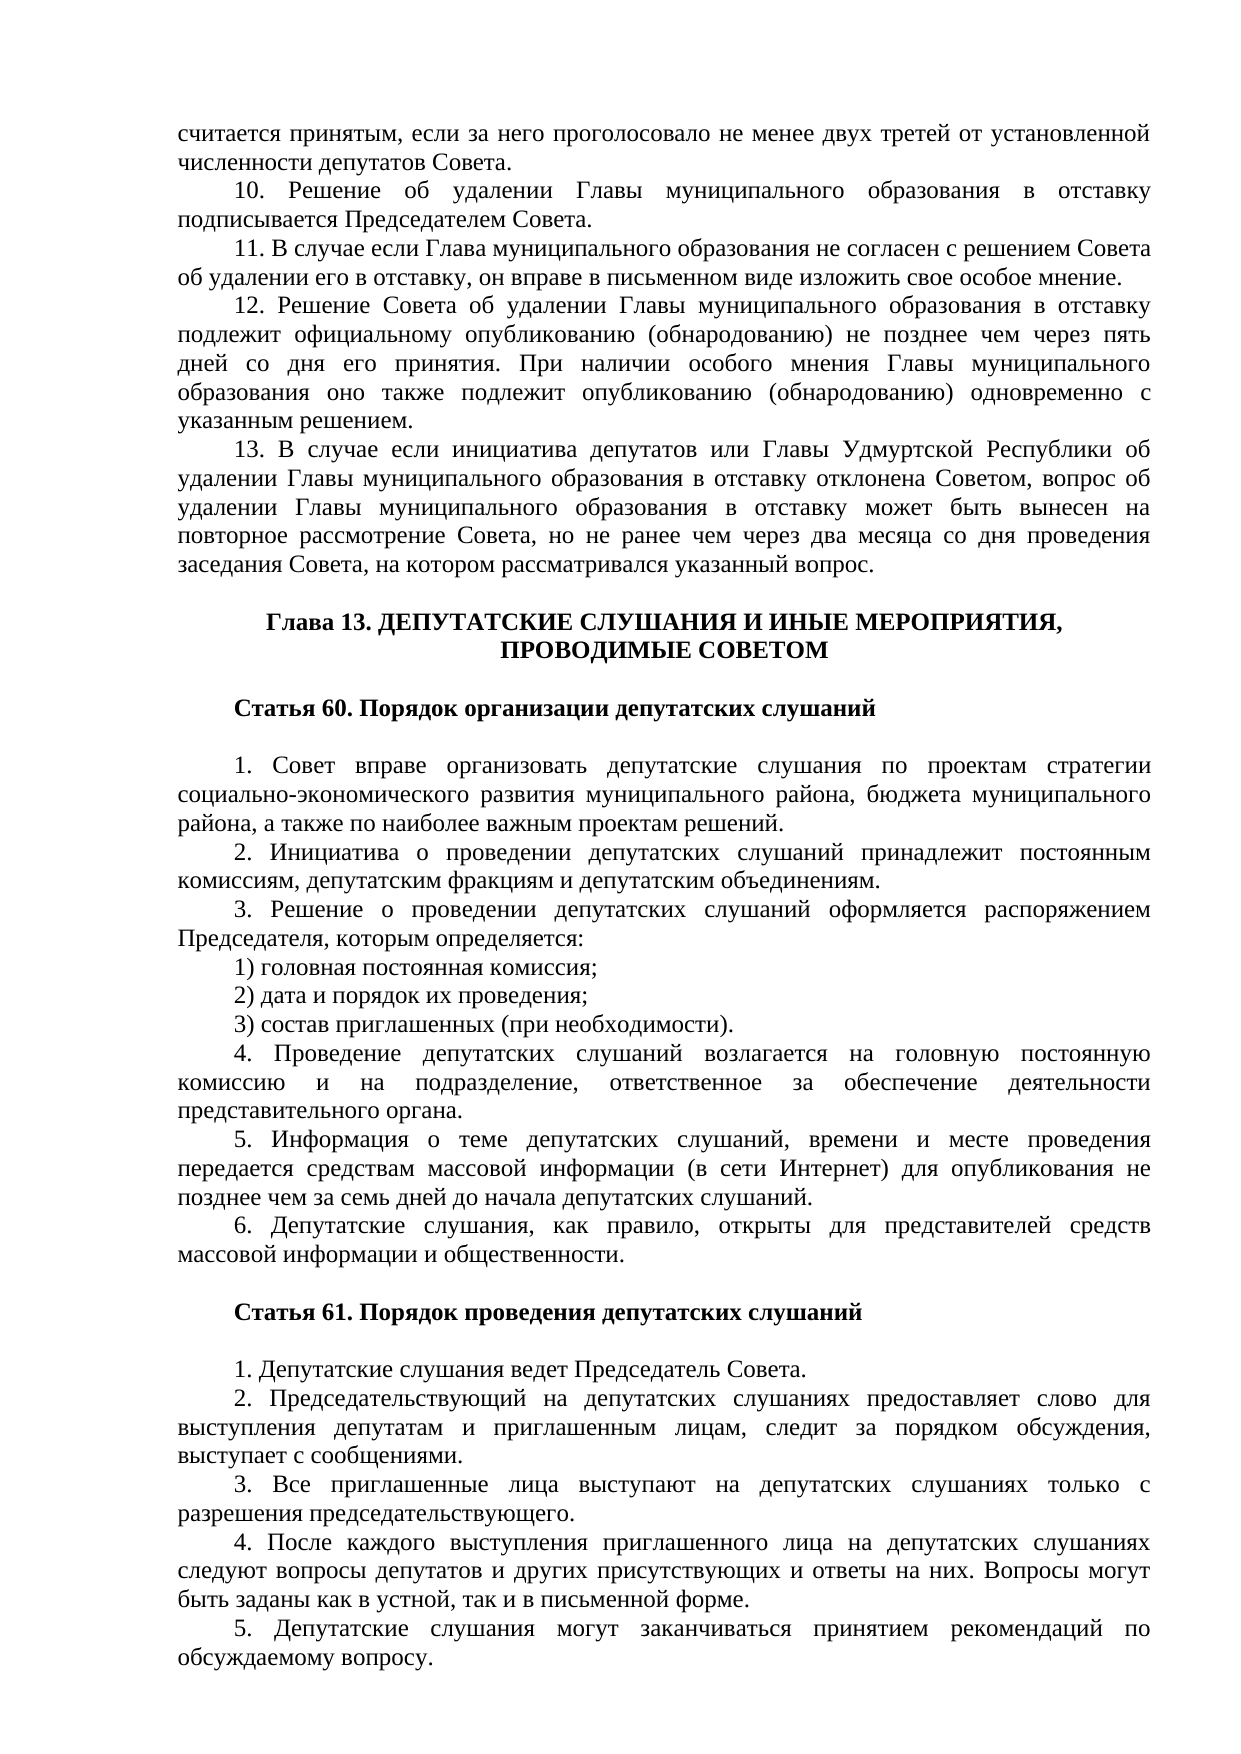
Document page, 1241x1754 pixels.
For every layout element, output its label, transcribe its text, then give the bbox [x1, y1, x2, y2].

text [177, 118, 1152, 176]
title Глава 13. ДЕПУТАТСКИЕ СЛУШАНИЯ И ИНЫЕ МЕРОПРИЯТИЯ, [177, 607, 1152, 636]
text 1. Депутатские слушания ведет Председатель Совета. [177, 1354, 1152, 1383]
title ПРОВОДИМЫЕ СОВЕТОМ [177, 636, 1152, 664]
title Статья 60. Порядок организации депутатских слушаний [177, 693, 1152, 722]
text 2. Инициатива о проведении депутатских слушаний принадлежит постоянным комиссиям, депутатским фракциям и депутатским объединениям. [177, 837, 1152, 894]
text 3. Решение о проведении депутатских слушаний оформляется распоряжением Председателя, которым определяется: [177, 894, 1152, 952]
text 13. В случае если инициатива депутатов или Главы Удмуртской Республики об удалении Главы муниципального образования в отставку отклонена Советом, вопрос об удалении Главы муниципального образования в отставку может быть вынесен на повторное рассмотрение Совета, но не ранее чем через два месяца со дня проведения заседания Совета, на котором рассматривался указанный вопрос. [177, 434, 1152, 578]
text 1) головная постоянная комиссия; [177, 952, 1152, 981]
text 10. Решение об удалении Главы муниципального образования в отставку подписывается Председателем Совета. [177, 176, 1152, 233]
text 5. Депутатские слушания могут заканчиваться принятием рекомендаций по обсуждаемому вопросу. [177, 1613, 1152, 1671]
text 3) состав приглашенных (при необходимости). [177, 1009, 1152, 1038]
text 11. В случае если Глава муниципального образования не согласен с решением Совета об удалении его в отставку, он вправе в письменном виде изложить свое особое мнение. [177, 233, 1152, 291]
text 4. После каждого выступления приглашенного лица на депутатских слушаниях следуют вопросы депутатов и других присутствующих и ответы на них. Вопросы могут быть заданы как в устной, так и в письменной форме. [177, 1527, 1152, 1613]
title Статья 61. Порядок проведения депутатских слушаний [177, 1297, 1152, 1326]
text 6. Депутатские слушания, как правило, открыты для представителей средств массовой информации и общественности. [177, 1211, 1152, 1268]
text 1. Совет вправе организовать депутатские слушания по проектам стратегии социально-экономического развития муниципального района, бюджета муниципального района, а также по наиболее важным проектам решений. [177, 751, 1152, 837]
text 12. Решение Совета об удалении Главы муниципального образования в отставку подлежит официальному опубликованию (обнародованию) не позднее чем через пять дней со дня его принятия. При наличии особого мнения Главы муниципального образования оно также подлежит опубликованию (обнародованию) одновременно с указанным решением. [177, 291, 1152, 434]
text 2. Председательствующий на депутатских слушаниях предоставляет слово для выступления депутатам и приглашенным лицам, следит за порядком обсуждения, выступает с сообщениями. [177, 1383, 1152, 1469]
text 4. Проведение депутатских слушаний возлагается на головную постоянную комиссию и на подразделение, ответственное за обеспечение деятельности представительного органа. [177, 1038, 1152, 1124]
text 3. Все приглашенные лица выступают на депутатских слушаниях только с разрешения председательствующего. [177, 1469, 1152, 1527]
text 2) дата и порядок их проведения; [177, 981, 1152, 1009]
text 5. Информация о теме депутатских слушаний, времени и месте проведения передается средствам массовой информации (в сети Интернет) для опубликования не позднее чем за семь дней до начала депутатских слушаний. [177, 1124, 1152, 1211]
